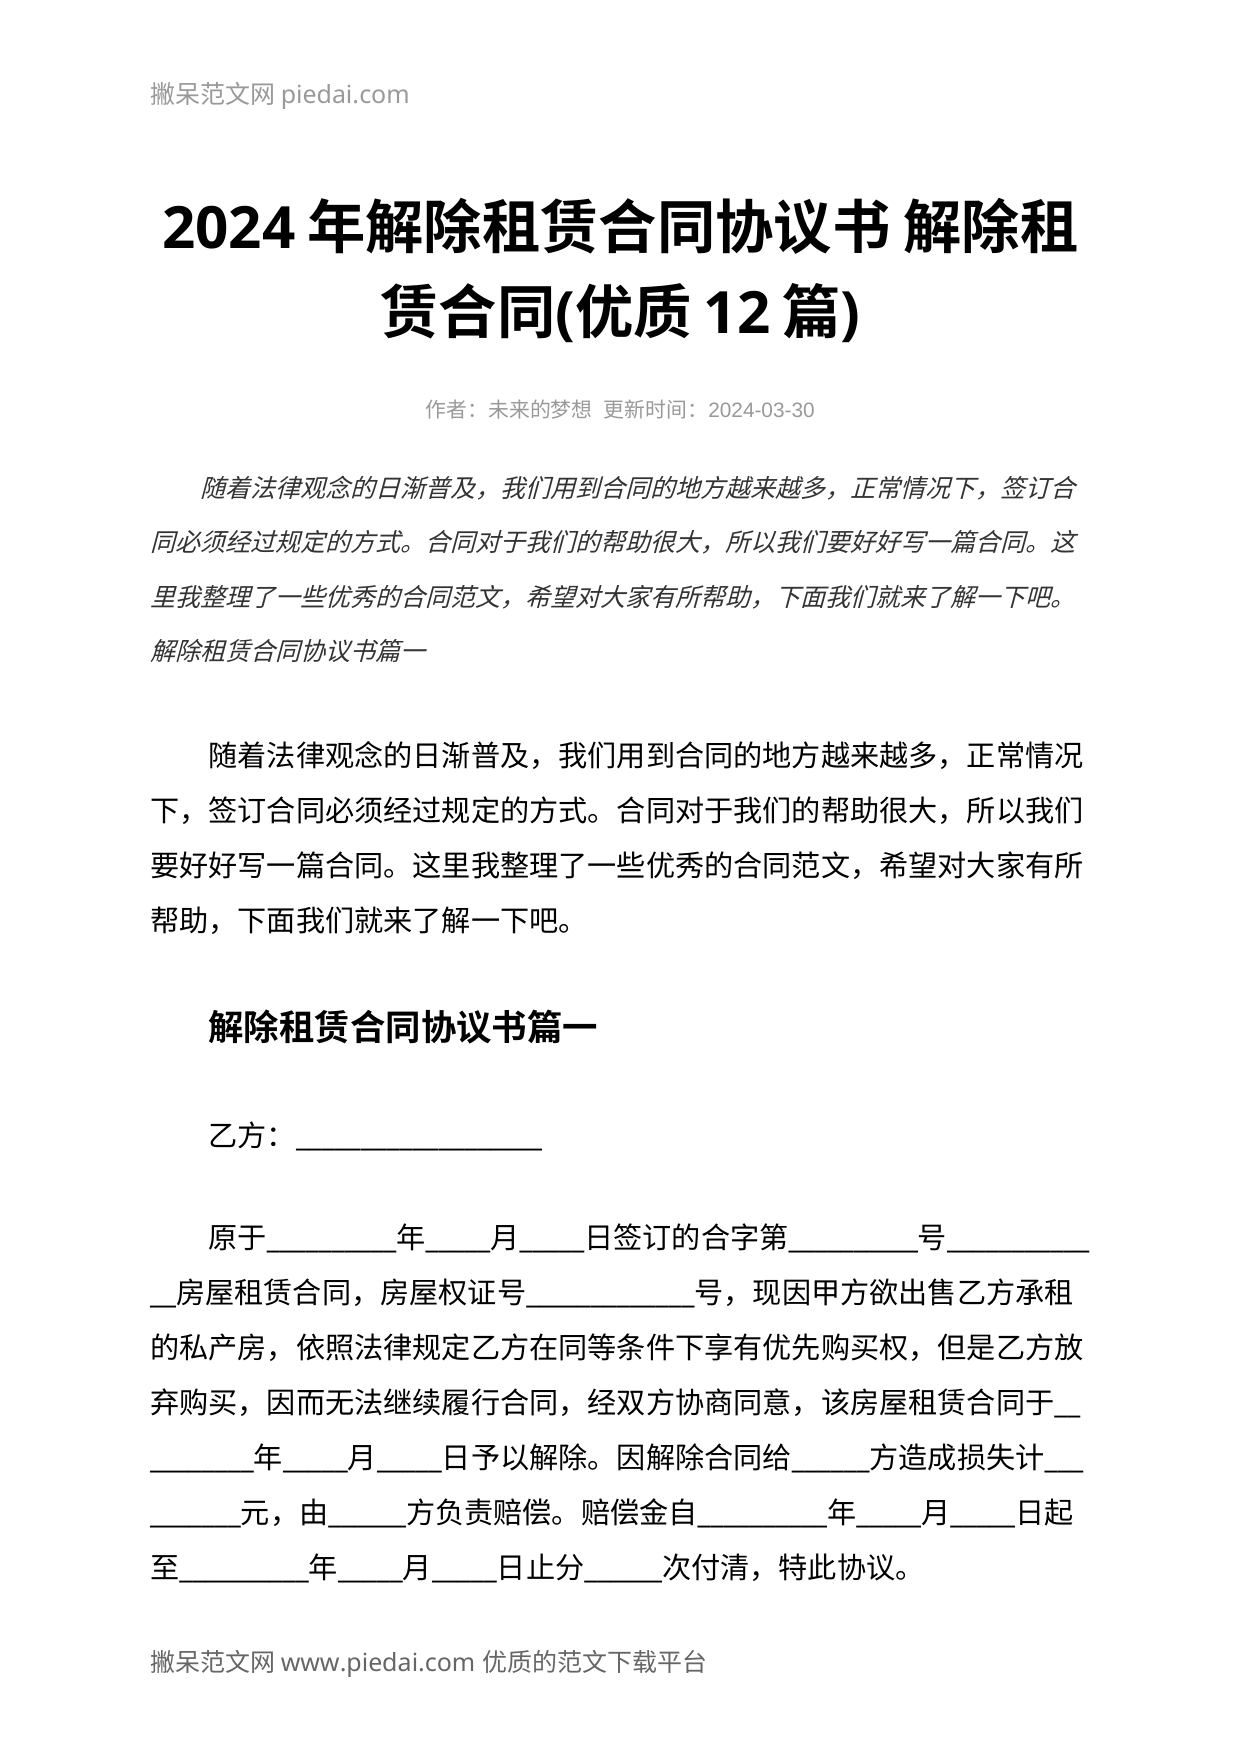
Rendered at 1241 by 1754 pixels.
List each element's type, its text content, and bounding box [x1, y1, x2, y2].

subtitle 2024年解除租赁合同协议书 解除租赁合同(优质12篇) [150, 181, 1090, 351]
text 解除租赁合同协议书篇一 [150, 999, 1090, 1051]
text 作者：未来的梦想 更新时间：2024-03-30 [150, 398, 1090, 422]
text 随着法律观念的日渐普及，我们用到合同的地方越来越多，正常情况下，签订合同必须经过规定的方式。合同对于我们的帮助很大，所以我们要好好写一篇合同。这里我整理了一些优秀的合同范文，希望对大家有所帮助，下面我们就来了解一下吧。解除租赁合同协议书篇一 [150, 468, 1090, 668]
text 乙方：___________________ [150, 1113, 1090, 1155]
text 随着法律观念的日渐普及，我们用到合同的地方越来越多，正常情况下，签订合同必须经过规定的方式。合同对于我们的帮助很大，所以我们要好好写一篇合同。这里我整理了一些优秀的合同范文，希望对大家有所帮助，下面我们就来了解一下吧。 [150, 733, 1090, 940]
text 原于__________年_____月_____日签订的合字第__________号_____________房屋租赁合同，房屋权证号_____________号，现因甲方欲出售乙方承租的私产房，依照法律规定乙方在同等条件下享有优先购买权，但是乙方放弃购买，因而无法继续履行合同，经双方协商同意，该房屋租赁合同于__________年_____月_____日予以解除。因解除合同给______方造成损失计__________元，由______方负责赔偿。赔偿金自__________年_____月_____日起至__________年_____月_____日止分______次付清，特此协议。 [150, 1215, 1090, 1587]
